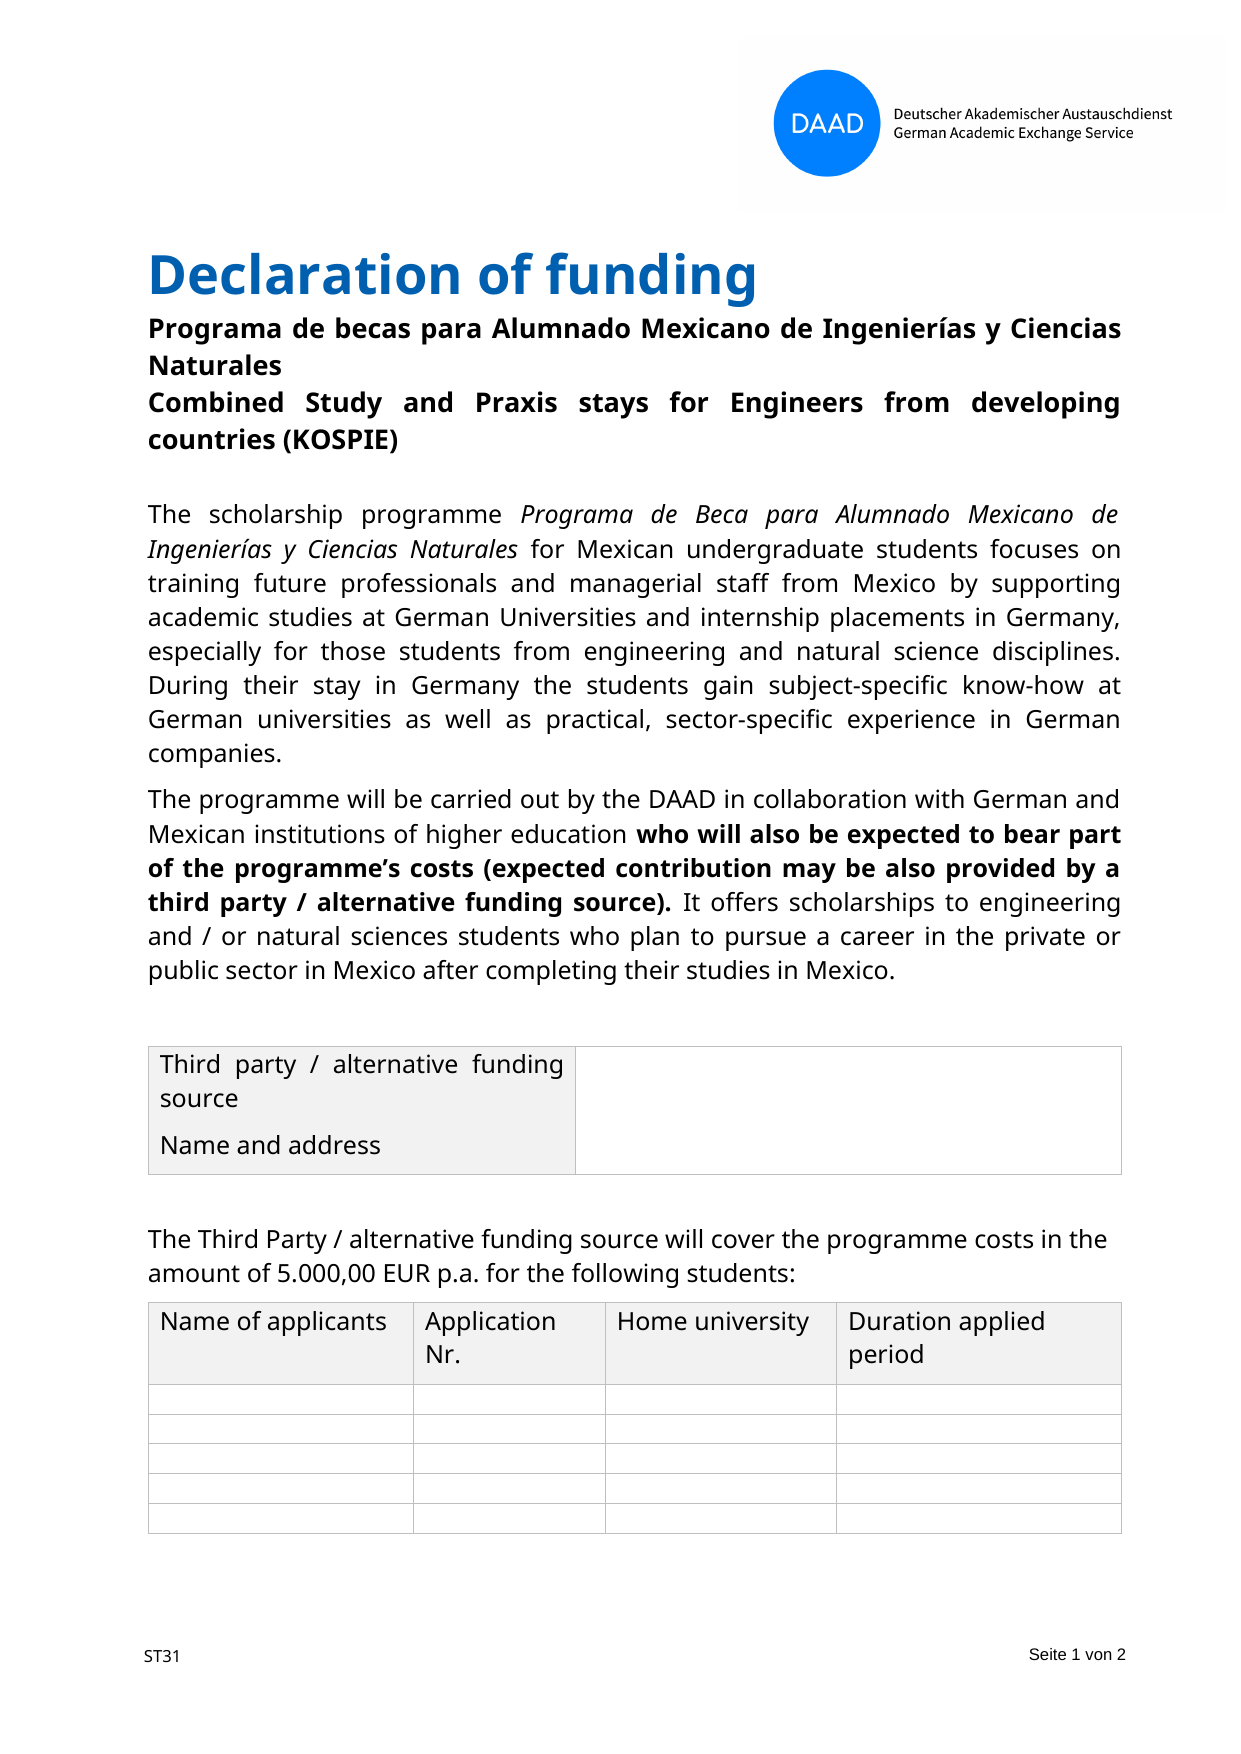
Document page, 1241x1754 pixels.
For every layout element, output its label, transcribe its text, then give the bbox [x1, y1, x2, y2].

table_cell [149, 1415, 413, 1443]
table_cell [837, 1474, 1121, 1503]
table_header Name of applicants [149, 1303, 413, 1384]
table_cell [606, 1474, 836, 1503]
picture [738, 35, 1227, 212]
table_cell [149, 1385, 413, 1413]
text Declaration of funding [148, 236, 1122, 310]
table_cell [414, 1444, 605, 1473]
text The Third Party / alternative funding source will cover the programme costs in the amount of 5.000,00 EUR p.a. for the following students: [148, 1221, 1122, 1289]
table_header Duration applied period [837, 1303, 1121, 1384]
table_cell [149, 1474, 413, 1503]
table_header Home university [606, 1303, 836, 1384]
table_cell [606, 1415, 836, 1443]
table_cell [837, 1504, 1121, 1533]
text Combined Study and Praxis stays for Engineers from developing countries (KOSPIE) [148, 384, 1122, 457]
table_cell [149, 1504, 413, 1533]
text The scholarship programme Programa de Beca para Alumnado Mexicano de Ingenierías y Ciencias Naturales for Mexican undergraduate students focuses on training future professionals and managerial staff from Mexico by supporting academic studies at German Universities and internship placements in Germany, especially for those students from engineering and natural science disciplines. During their stay in Germany the students gain subject-specific know-how at German universities as well as practical, sector-specific experience in German companies. [148, 497, 1122, 770]
table_cell [606, 1444, 836, 1473]
table_cell [837, 1415, 1121, 1443]
table_header Application Nr. [414, 1303, 605, 1384]
table_cell [414, 1474, 605, 1503]
text Programa de becas para Alumnado Mexicano de Ingenierías y Ciencias Naturales [148, 310, 1122, 384]
table_cell [606, 1504, 836, 1533]
table_cell [149, 1444, 413, 1473]
table_cell [837, 1385, 1121, 1413]
table_header [576, 1047, 1121, 1174]
table_cell [606, 1385, 836, 1413]
table_cell [414, 1504, 605, 1533]
table_cell [414, 1415, 605, 1443]
table_header Third party / alternative funding source Name and address [149, 1047, 575, 1174]
table_cell [414, 1385, 605, 1413]
text The programme will be carried out by the DAAD in collaboration with German and Mexican institutions of higher education who will also be expected to bear part of the programme’s costs (expected contribution may be also provided by a third party / alternative funding source). It offers scholarships to engineering and / or natural sciences students who plan to pursue a career in the private or public sector in Mexico after completing their studies in Mexico. [148, 782, 1122, 987]
table_cell [837, 1444, 1121, 1473]
